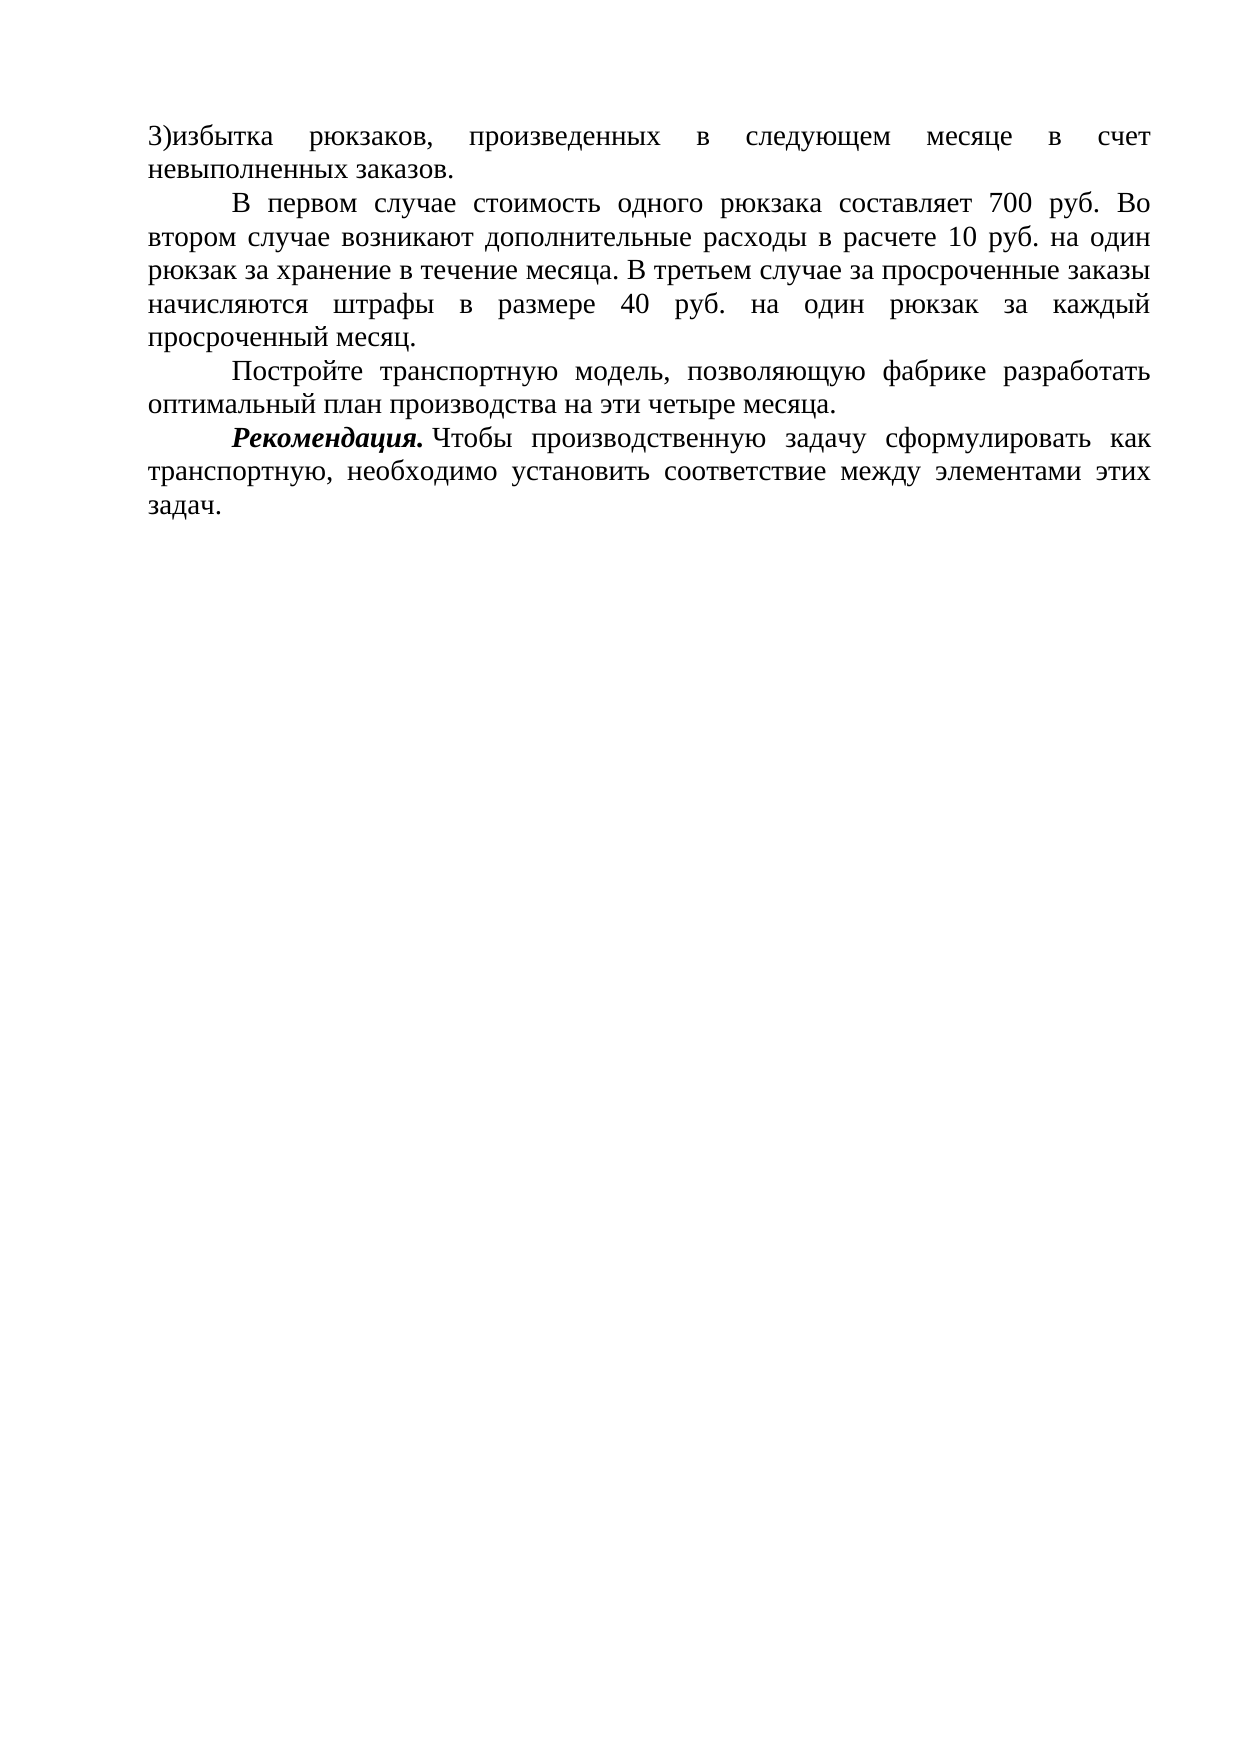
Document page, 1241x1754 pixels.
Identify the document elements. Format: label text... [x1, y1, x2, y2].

text 3)избытка рюкзаков, произведенных в следующем месяце в счет невыполненных заказов. [148, 118, 1152, 185]
text В первом случае стоимость одного рюкзака составляет 700 руб. Во втором случае возникают дополнительные расходы в расчете 10 руб. на один рюкзак за хранение в течение месяца. В третьем случае за просроченные заказы начисляются штрафы в размере 40 руб. на один рюкзак за каждый просроченный месяц. [148, 185, 1152, 353]
text Рекомендация. Чтобы производственную задачу сформулировать как транспортную, необходимо установить соответствие между элементами этих задач. [148, 420, 1152, 521]
text Постройте транспортную модель, позволяющую фабрике разработать оптимальный план производства на эти четыре месяца. [148, 353, 1152, 420]
